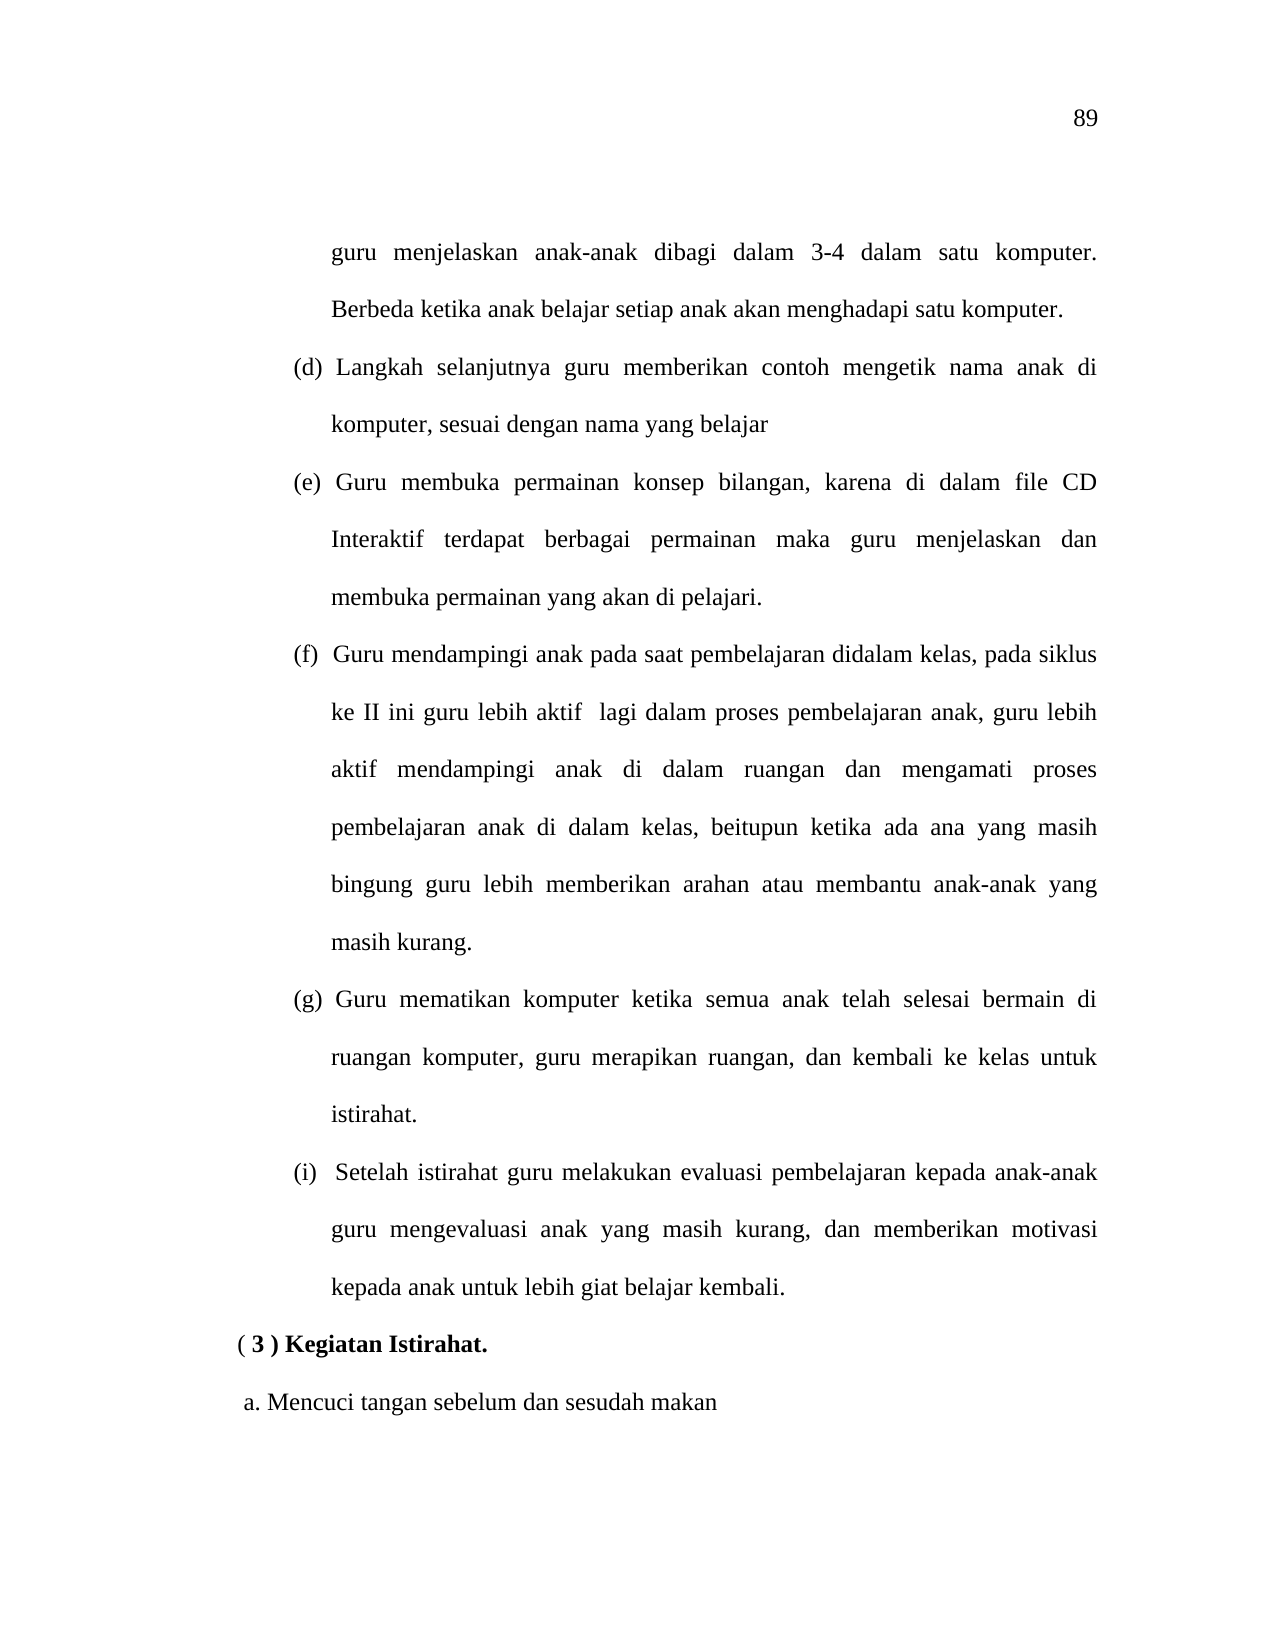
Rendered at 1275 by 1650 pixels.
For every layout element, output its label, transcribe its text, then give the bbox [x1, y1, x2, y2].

text ( 3 ) Kegiatan Istirahat. [237, 1329, 1098, 1358]
text a. Mencuci tangan sebelum dan sesudah makan [237, 1387, 1098, 1416]
text (f) Guru mendampingi anak pada saat pembelajaran didalam kelas, pada siklus ke II ini guru lebih aktif lagi dalam proses pembelajaran anak, guru lebih aktif mendampingi anak di dalam ruangan dan mengamati proses pembelajaran anak di dalam kelas, beitupun ketika ada ana yang masih bingung guru lebih memberikan arahan atau membantu anak-anak yang masih kurang. [293, 639, 1098, 956]
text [293, 237, 1098, 323]
text (d) Langkah selanjutnya guru memberikan contoh mengetik nama anak di komputer, sesuai dengan nama yang belajar [293, 352, 1098, 438]
text (e) Guru membuka permainan konsep bilangan, karena di dalam file CD Interaktif terdapat berbagai permainan maka guru menjelaskan dan membuka permainan yang akan di pelajari. [293, 467, 1098, 611]
text (g) Guru mematikan komputer ketika semua anak telah selesai bermain di ruangan komputer, guru merapikan ruangan, dan kembali ke kelas untuk istirahat. [293, 984, 1098, 1128]
text (i) Setelah istirahat guru melakukan evaluasi pembelajaran kepada anak-anak guru mengevaluasi anak yang masih kurang, dan memberikan motivasi kepada anak untuk lebih giat belajar kembali. [293, 1157, 1098, 1301]
